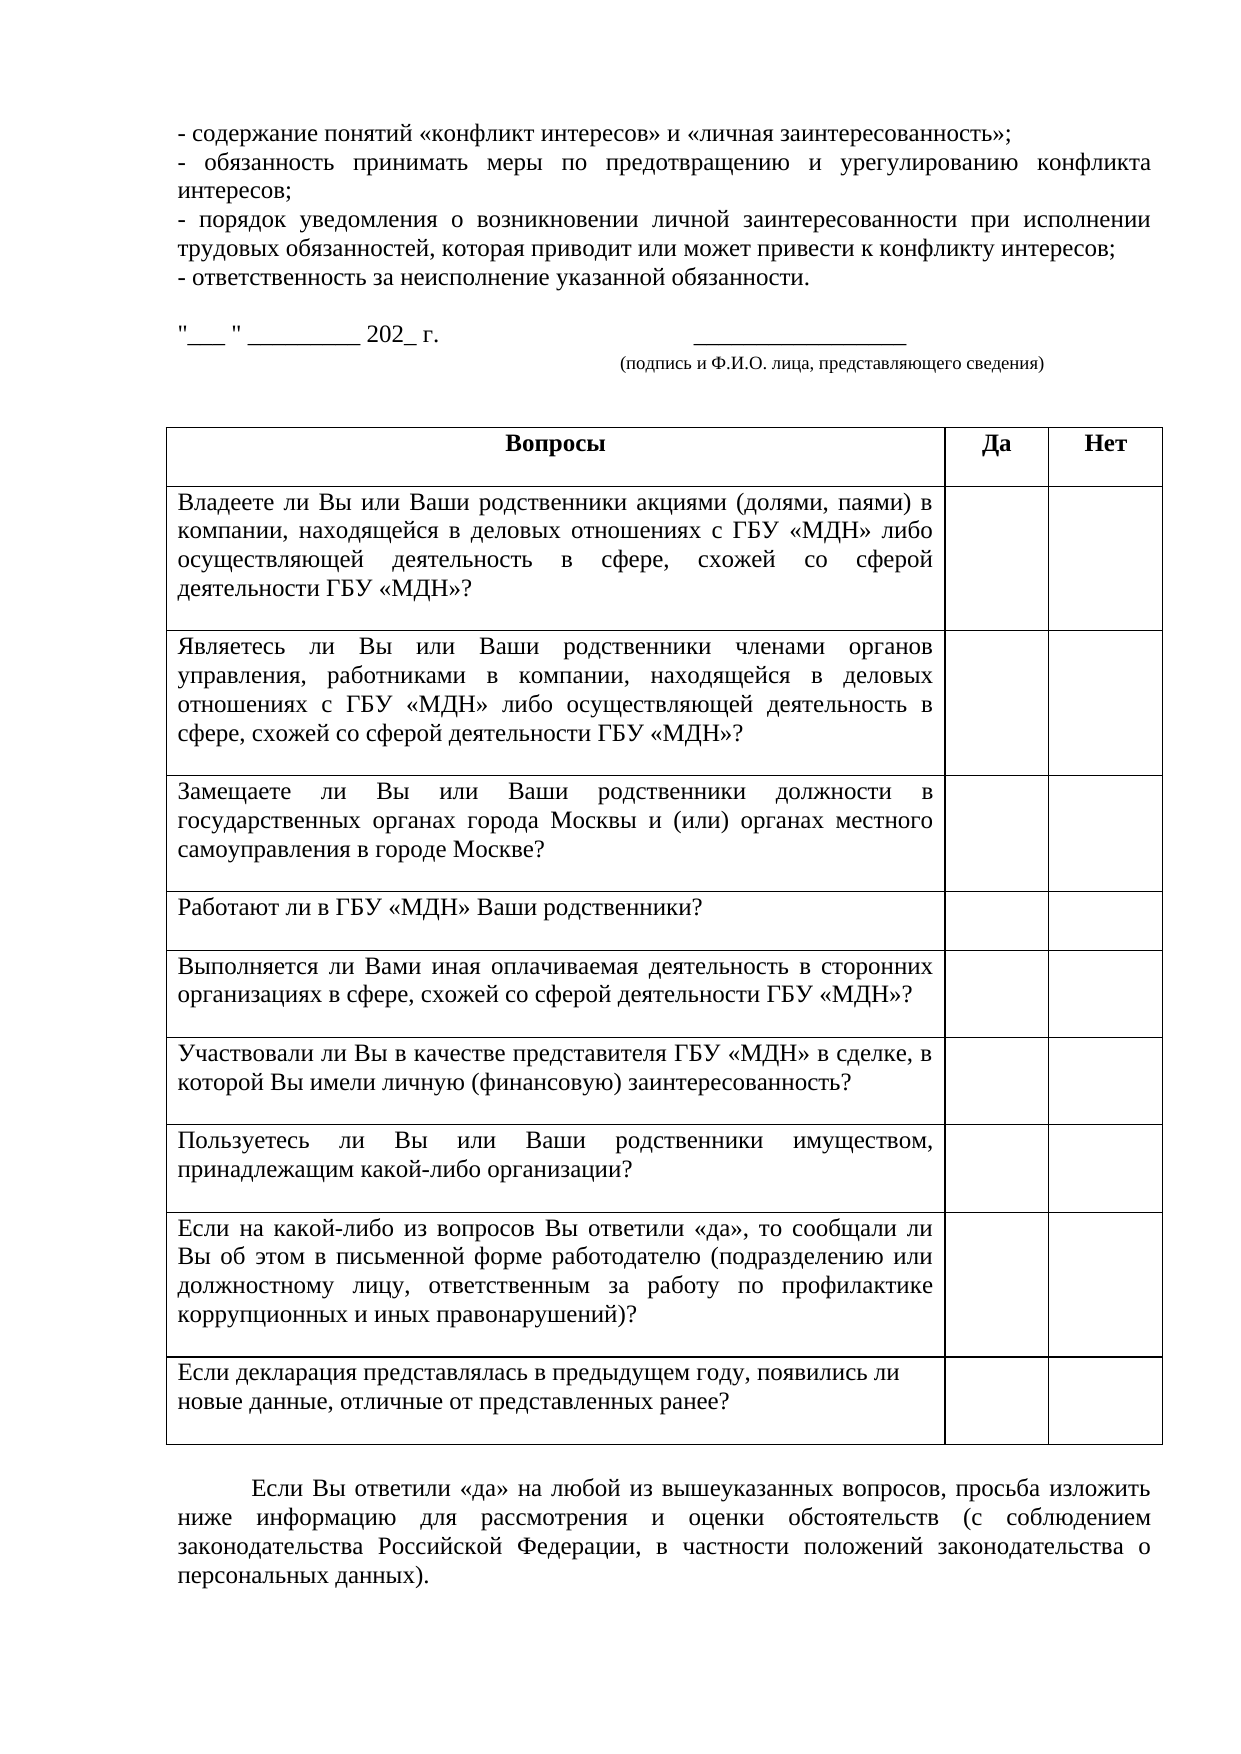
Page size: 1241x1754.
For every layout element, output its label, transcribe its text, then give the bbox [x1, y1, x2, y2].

table_cell [946, 951, 1048, 1037]
table_cell [1049, 1358, 1162, 1444]
table_cell Участвовали ли Вы в качестве представителя ГБУ «МДН» в сделке, в которой Вы имели личную (финансовую) заинтересованность? [167, 1038, 944, 1124]
table_cell Владеете ли Вы или Ваши родственники акциями (долями, паями) в компании, находящейся в деловых отношениях с ГБУ «МДН» либо осуществляющей деятельность в сфере, схожей со сферой деятельности ГБУ «МДН»? [167, 487, 944, 630]
table_cell [1049, 1213, 1162, 1356]
table_cell [1049, 631, 1162, 775]
table_cell [946, 776, 1048, 891]
table_cell Выполняется ли Вами иная оплачиваемая деятельность в сторонних организациях в сфере, схожей со сферой деятельности ГБУ «МДН»? [167, 951, 944, 1037]
table_header Да [946, 428, 1048, 486]
table_cell [946, 1213, 1048, 1356]
text (подпись и Ф.И.О. лица, представляющего сведения) [546, 348, 1152, 373]
text - содержание понятий «конфликт интересов» и «личная заинтересованность»; [177, 118, 1152, 147]
text "___ " _________ 202_ г. _________________ [177, 319, 1152, 348]
text - ответственность за неисполнение указанной обязанности. [177, 262, 1152, 291]
table_cell Замещаете ли Вы или Ваши родственники должности в государственных органах города Москвы и (или) органах местного самоуправления в городе Москве? [167, 776, 944, 891]
table_cell [946, 631, 1048, 775]
table_cell Если на какой-либо из вопросов Вы ответили «да», то сообщали ли Вы об этом в письменной форме работодателю (подразделению или должностному лицу, ответственным за работу по профилактике коррупционных и иных правонарушений)? [167, 1213, 944, 1356]
text - порядок уведомления о возникновении личной заинтересованности при исполнении трудовых обязанностей, которая приводит или может привести к конфликту интересов; [177, 204, 1152, 262]
table_cell [1049, 1038, 1162, 1124]
table_cell [946, 1125, 1048, 1212]
table_cell [1049, 1125, 1162, 1212]
table_cell [946, 892, 1048, 950]
text Если Вы ответили «да» на любой из вышеуказанных вопросов, просьба изложить ниже информацию для рассмотрения и оценки обстоятельств (с соблюдением законодательства Российской Федерации, в частности положений законодательства о персональных данных). [177, 1473, 1152, 1588]
table_header Вопросы [167, 428, 944, 486]
table_cell Являетесь ли Вы или Ваши родственники членами органов управления, работниками в компании, находящейся в деловых отношениях с ГБУ «МДН» либо осуществляющей деятельность в сфере, схожей со сферой деятельности ГБУ «МДН»? [167, 631, 944, 775]
table_cell Пользуетесь ли Вы или Ваши родственники имуществом, принадлежащим какой-либо организации? [167, 1125, 944, 1212]
text - обязанность принимать меры по предотвращению и урегулированию конфликта интересов; [177, 147, 1152, 204]
table_cell [946, 487, 1048, 630]
table_cell [1049, 487, 1162, 630]
table_cell [946, 1358, 1048, 1444]
table_header Нет [1049, 428, 1162, 486]
table_cell [1049, 776, 1162, 891]
table_cell [1049, 951, 1162, 1037]
table_cell [1049, 892, 1162, 950]
table_cell Работают ли в ГБУ «МДН» Ваши родственники? [167, 892, 944, 950]
table_cell Если декларация представлялась в предыдущем году, появились ли новые данные, отличные от представленных ранее? [167, 1358, 944, 1444]
table_cell [946, 1038, 1048, 1124]
